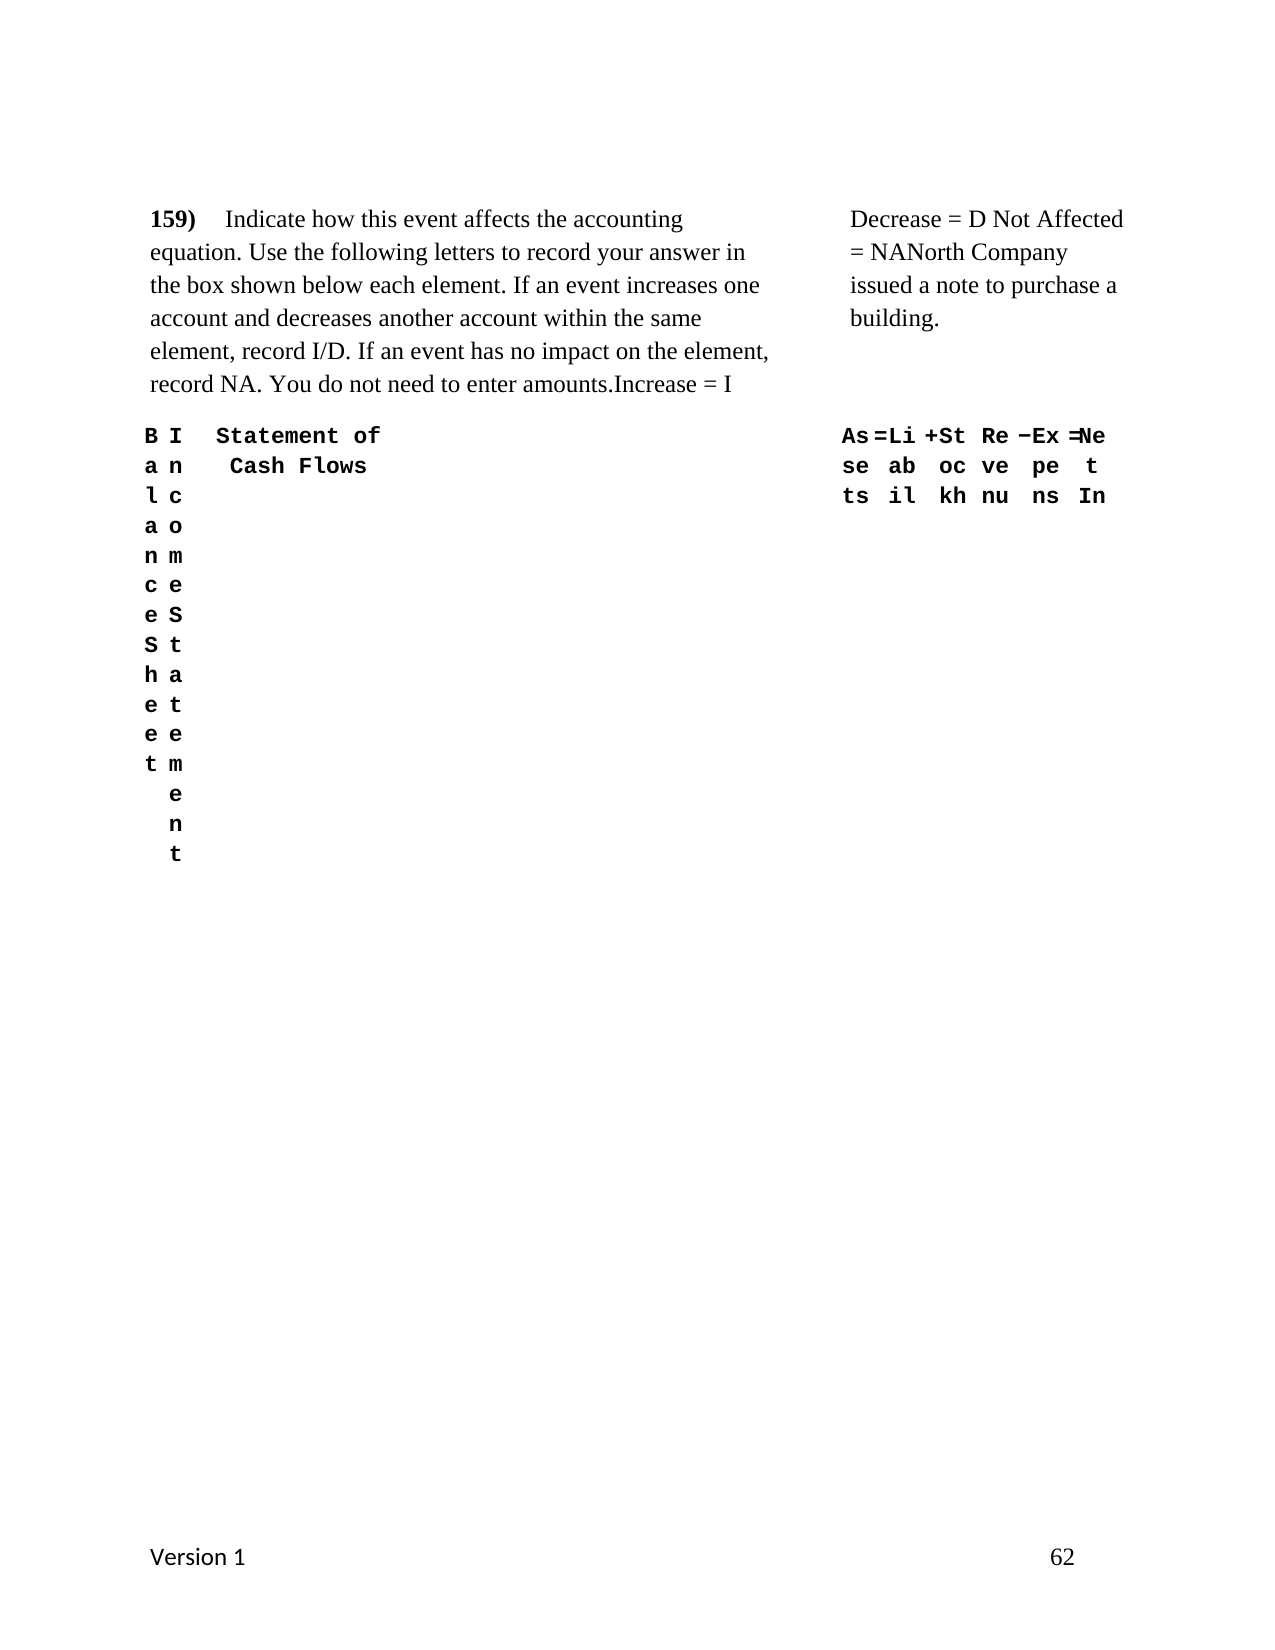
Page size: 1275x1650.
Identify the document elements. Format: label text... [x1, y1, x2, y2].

table_cell Stockholders' Equity [931, 423, 974, 516]
table_cell Net Income [1075, 423, 1109, 516]
table_header Statement of Cash Flows [188, 423, 409, 873]
table_header Balance Sheet [139, 423, 163, 873]
table_cell Revenue [974, 423, 1016, 516]
table_cell Liabilities [881, 423, 923, 516]
table_header Income Statement [163, 423, 188, 873]
table_cell Assets [839, 423, 872, 516]
text 159) Indicate how this event affects the accounting equation. Use the following letters to record your answer in the box shown below each element. If an event increases one account and decreases another account within the same element, record I/D. If an event has no impact on the element, record NA. You do not need to enter amounts.Increase = I Decrease = D Not Affected = NANorth Company issued a note to purchase a building. [150, 204, 775, 398]
text 159) Indicate how this event affects the accounting equation. Use the following letters to record your answer in the box shown below each element. If an event increases one account and decreases another account within the same element, record I/D. If an event has no impact on the element, record NA. You do not need to enter amounts.Increase = I Decrease = D Not Affected = NANorth Company issued a note to purchase a building. [850, 204, 1125, 332]
table_cell Expense [1025, 423, 1067, 516]
